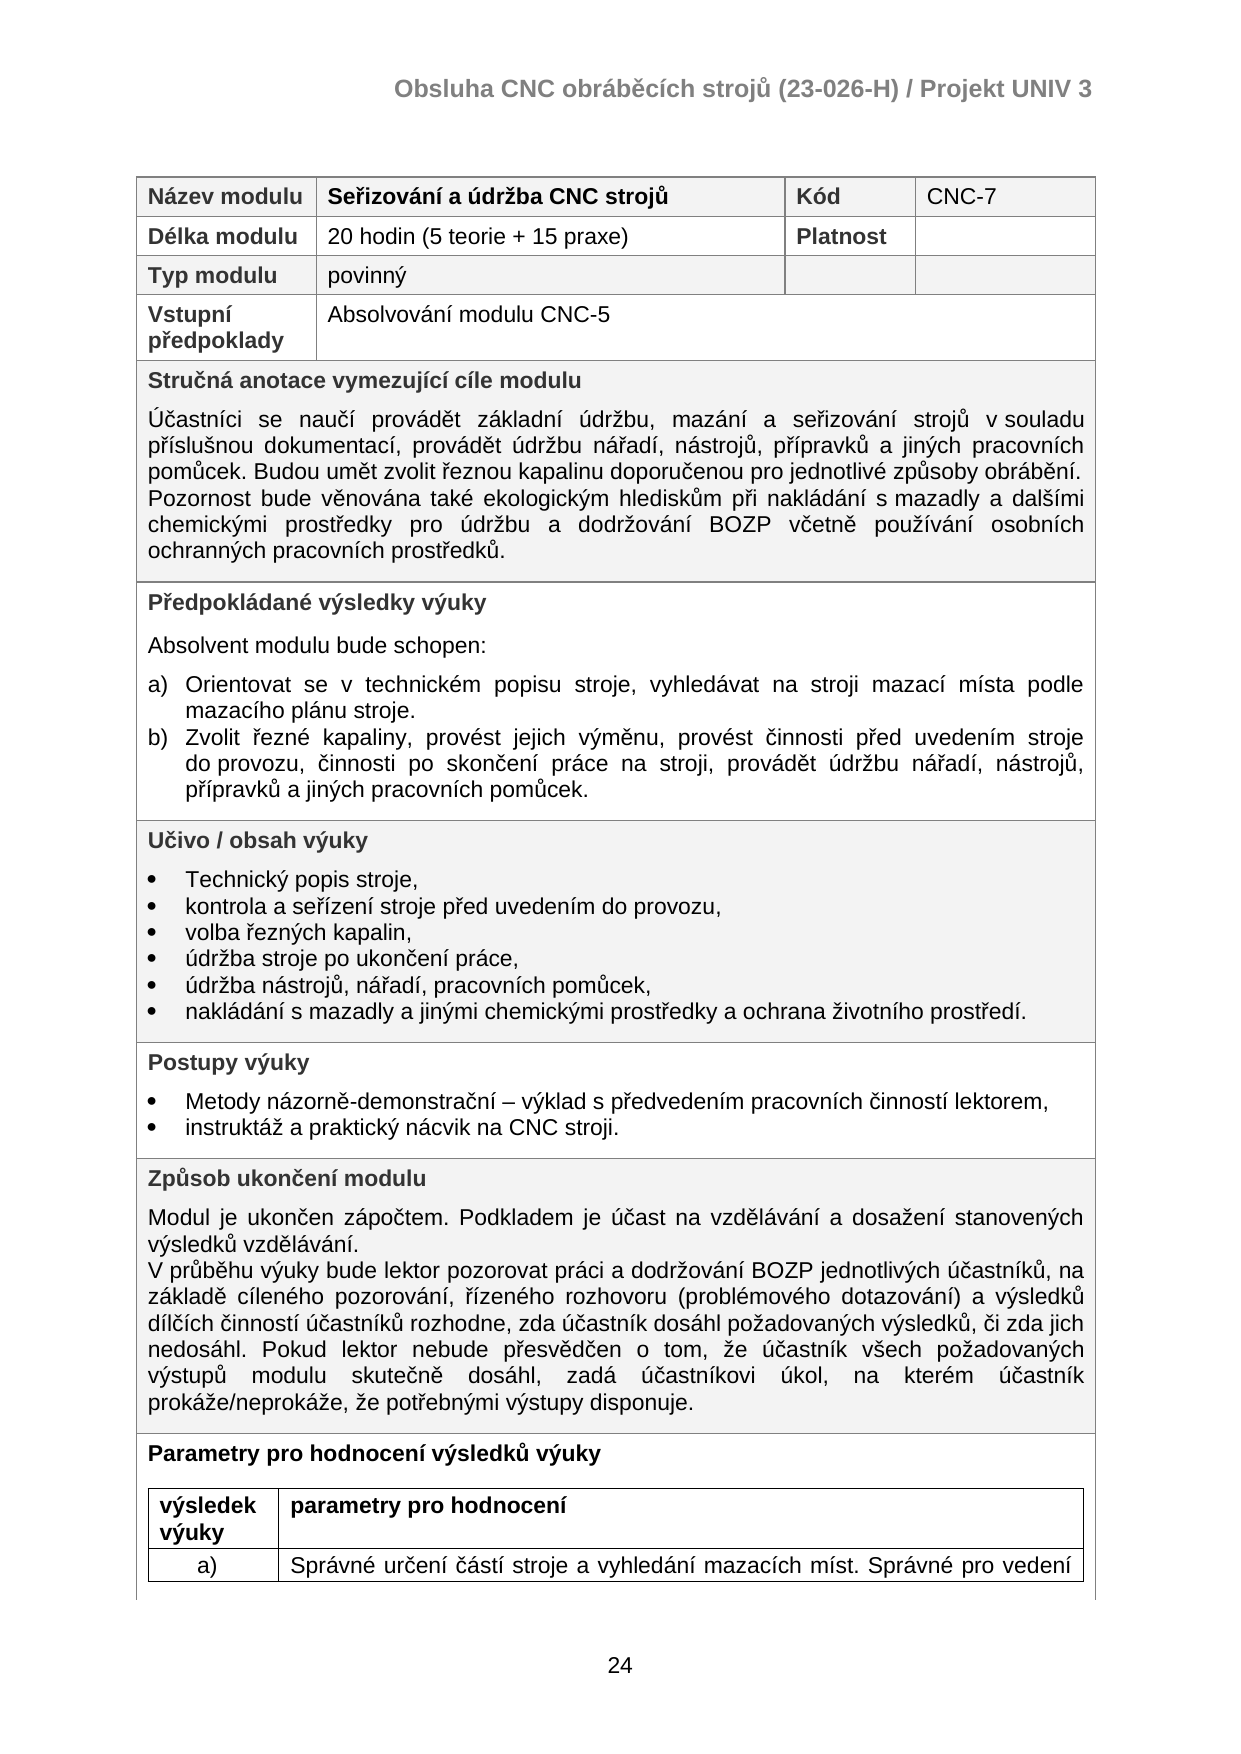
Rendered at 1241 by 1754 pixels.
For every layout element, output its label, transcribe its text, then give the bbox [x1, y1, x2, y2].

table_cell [137, 1434, 1095, 1600]
table_cell Předpokládané výsledky výuky Absolvent modulu bude schopen: Orientovat se v technickém popisu stroje, vyhledávat na stroji mazací místa podle mazacího plánu stroje. Zvolit řezné kapaliny, provést jejich výměnu, provést činnosti před uvedením stroje do provozu, činnosti po skončení práce na stroji, provádět údržbu nářadí, nástrojů, přípravků a jiných pracovních pomůcek. [137, 583, 1095, 820]
table_header Seřizování a údržba CNC strojů [317, 178, 784, 216]
table_cell Typ modulu [137, 256, 316, 294]
table_cell [916, 217, 1095, 255]
table_cell Absolvování modulu CNC-5 [317, 295, 1095, 360]
table_header Název modulu [137, 178, 316, 216]
table_header CNC-7 [916, 178, 1095, 216]
table_cell povinný [317, 256, 784, 294]
table_cell Učivo / obsah výuky Technický popis stroje, kontrola a seřízení stroje před uvedením do provozu, volba řezných kapalin, údržba stroje po ukončení práce, údržba nástrojů, nářadí, pracovních pomůcek, nakládání s mazadly a jinými chemickými prostředky a ochrana životního prostředí. [137, 821, 1095, 1042]
table_cell Vstupní předpoklady [137, 295, 316, 360]
table_cell Stručná anotace vymezující cíle modulu Účastníci se naučí provádět základní údržbu, mazání a seřizování strojů v souladu příslušnou dokumentací, provádět údržbu nářadí, nástrojů, přípravků a jiných pracovních pomůcek. Budou umět zvolit řeznou kapalinu doporučenou pro jednotlivé způsoby obrábění. Pozornost bude věnována také ekologickým hlediskům při nakládání s mazadly a dalšími chemickými prostředky pro údržbu a dodržování BOZP včetně používání osobních ochranných pracovních prostředků. [137, 361, 1095, 581]
table_cell Délka modulu [137, 217, 316, 255]
table_cell [786, 256, 915, 294]
table_cell 20 hodin (5 teorie + 15 praxe) [317, 217, 784, 255]
table_header Kód [786, 178, 915, 216]
table_cell [916, 256, 1095, 294]
table_cell Postupy výuky Metody názorně-demonstrační – výklad s předvedením pracovních činností lektorem, instruktáž a praktický nácvik na CNC stroji. [137, 1043, 1095, 1158]
table_cell Způsob ukončení modulu Modul je ukončen zápočtem. Podkladem je účast na vzdělávání a dosažení stanovených výsledků vzdělávání. V průběhu výuky bude lektor pozorovat práci a dodržování BOZP jednotlivých účastníků, na základě cíleného pozorování, řízeného rozhovoru (problémového dotazování) a výsledků dílčích činností účastníků rozhodne, zda účastník dosáhl požadovaných výsledků, či zda jich nedosáhl. Pokud lektor nebude přesvědčen o tom, že účastník všech požadovaných výstupů modulu skutečně dosáhl, zadá účastníkovi úkol, na kterém účastník prokáže/neprokáže, že potřebnými výstupy disponuje. [137, 1159, 1095, 1433]
table_cell Platnost [786, 217, 915, 255]
